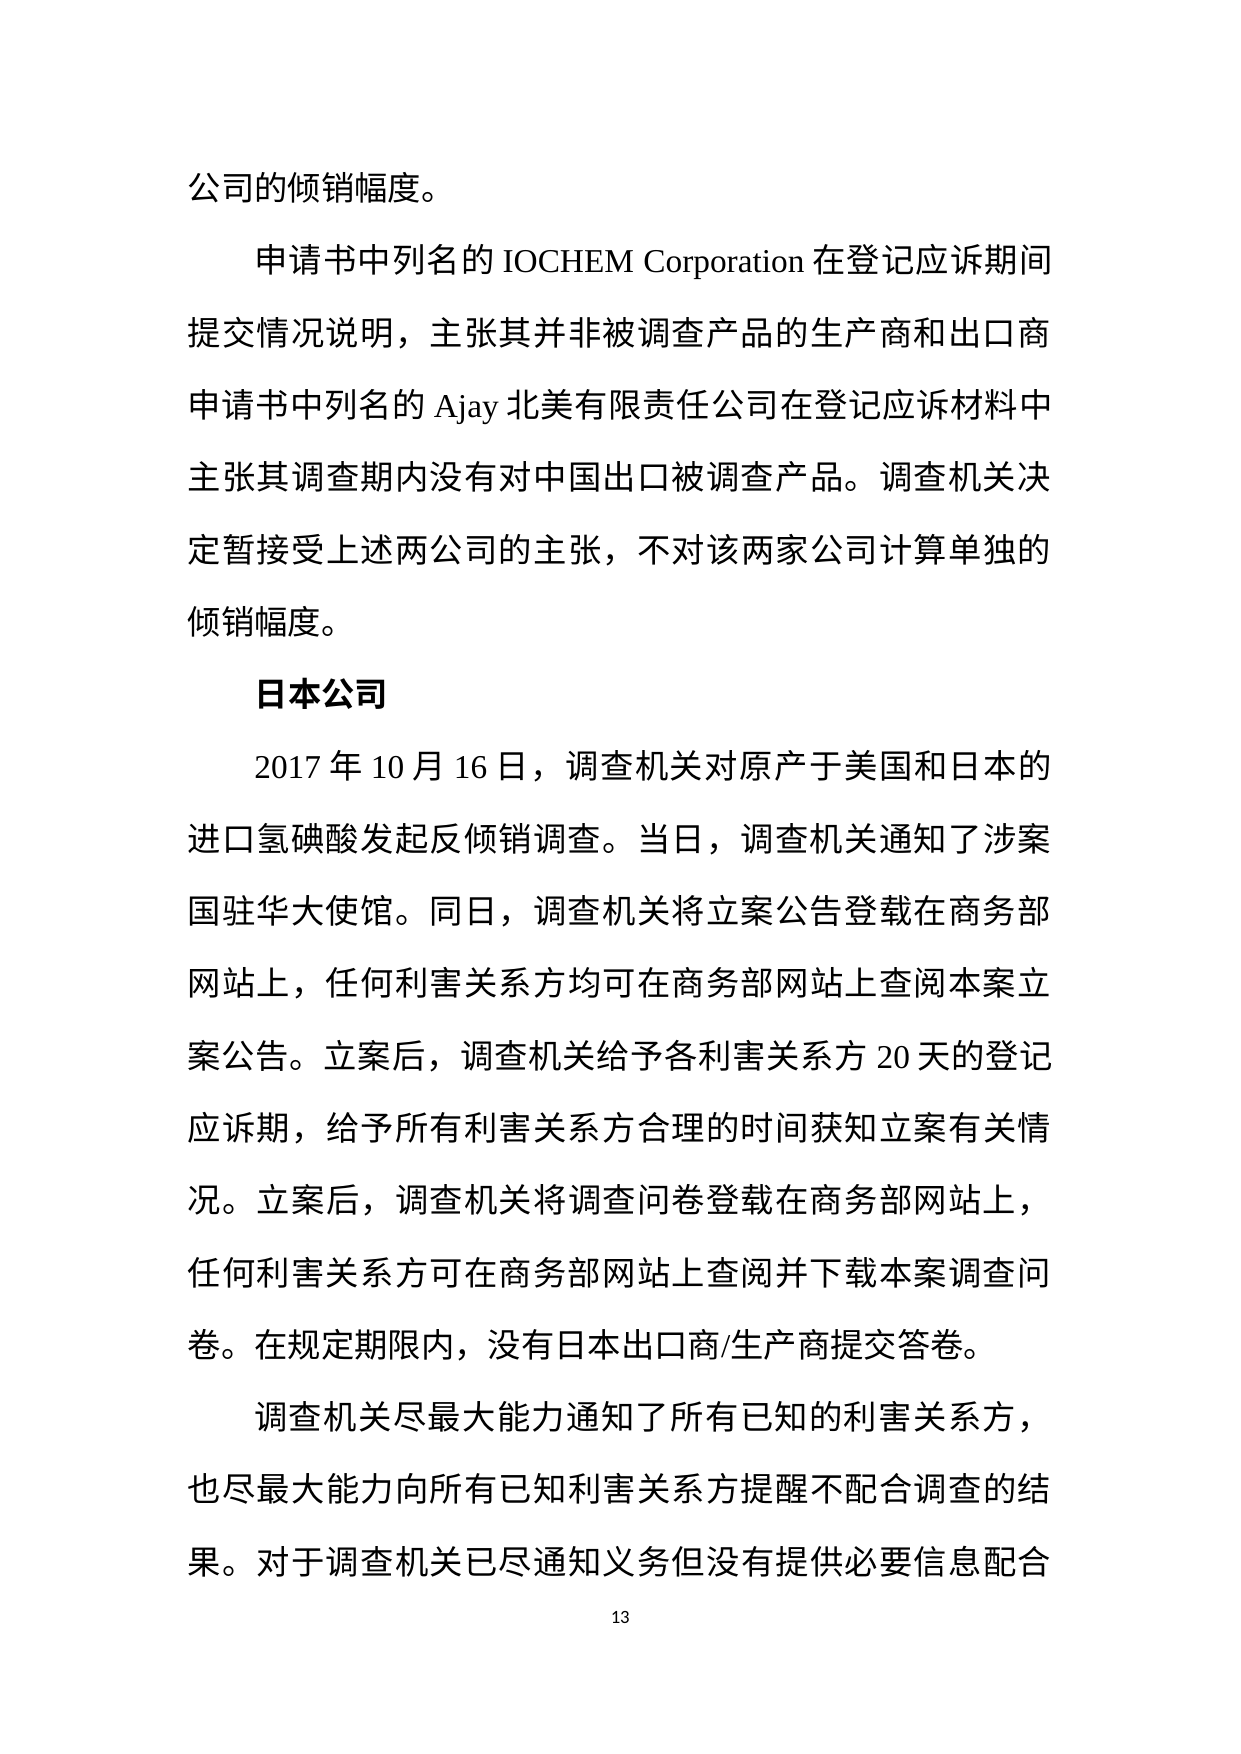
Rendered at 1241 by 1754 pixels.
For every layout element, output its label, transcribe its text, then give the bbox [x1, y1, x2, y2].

text 2017年10月16日，调查机关对原产于美国和日本的进口氢碘酸发起反倾销调查。当日，调查机关通知了涉案国驻华大使馆。同日，调查机关将立案公告登载在商务部网站上，任何利害关系方均可在商务部网站上查阅本案立案公告。立案后，调查机关给予各利害关系方20天的登记应诉期，给予所有利害关系方合理的时间获知立案有关情况。立案后，调查机关将调查问卷登载在商务部网站上，任何利害关系方可在商务部网站上查阅并下载本案调查问卷。在规定期限内，没有日本出口商/生产商提交答卷。 [187, 740, 1053, 1367]
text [187, 162, 1053, 210]
text 申请书中列名的IOCHEM Corporation在登记应诉期间提交情况说明，主张其并非被调查产品的生产商和出口商。申请书中列名的Ajay北美有限责任公司在登记应诉材料中主张其调查期内没有对中国出口被调查产品。调查机关决定暂接受上述两公司的主张，不对该两家公司计算单独的倾销幅度。 [187, 234, 1053, 644]
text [187, 1391, 1053, 1584]
text 日本公司 [187, 668, 1053, 716]
